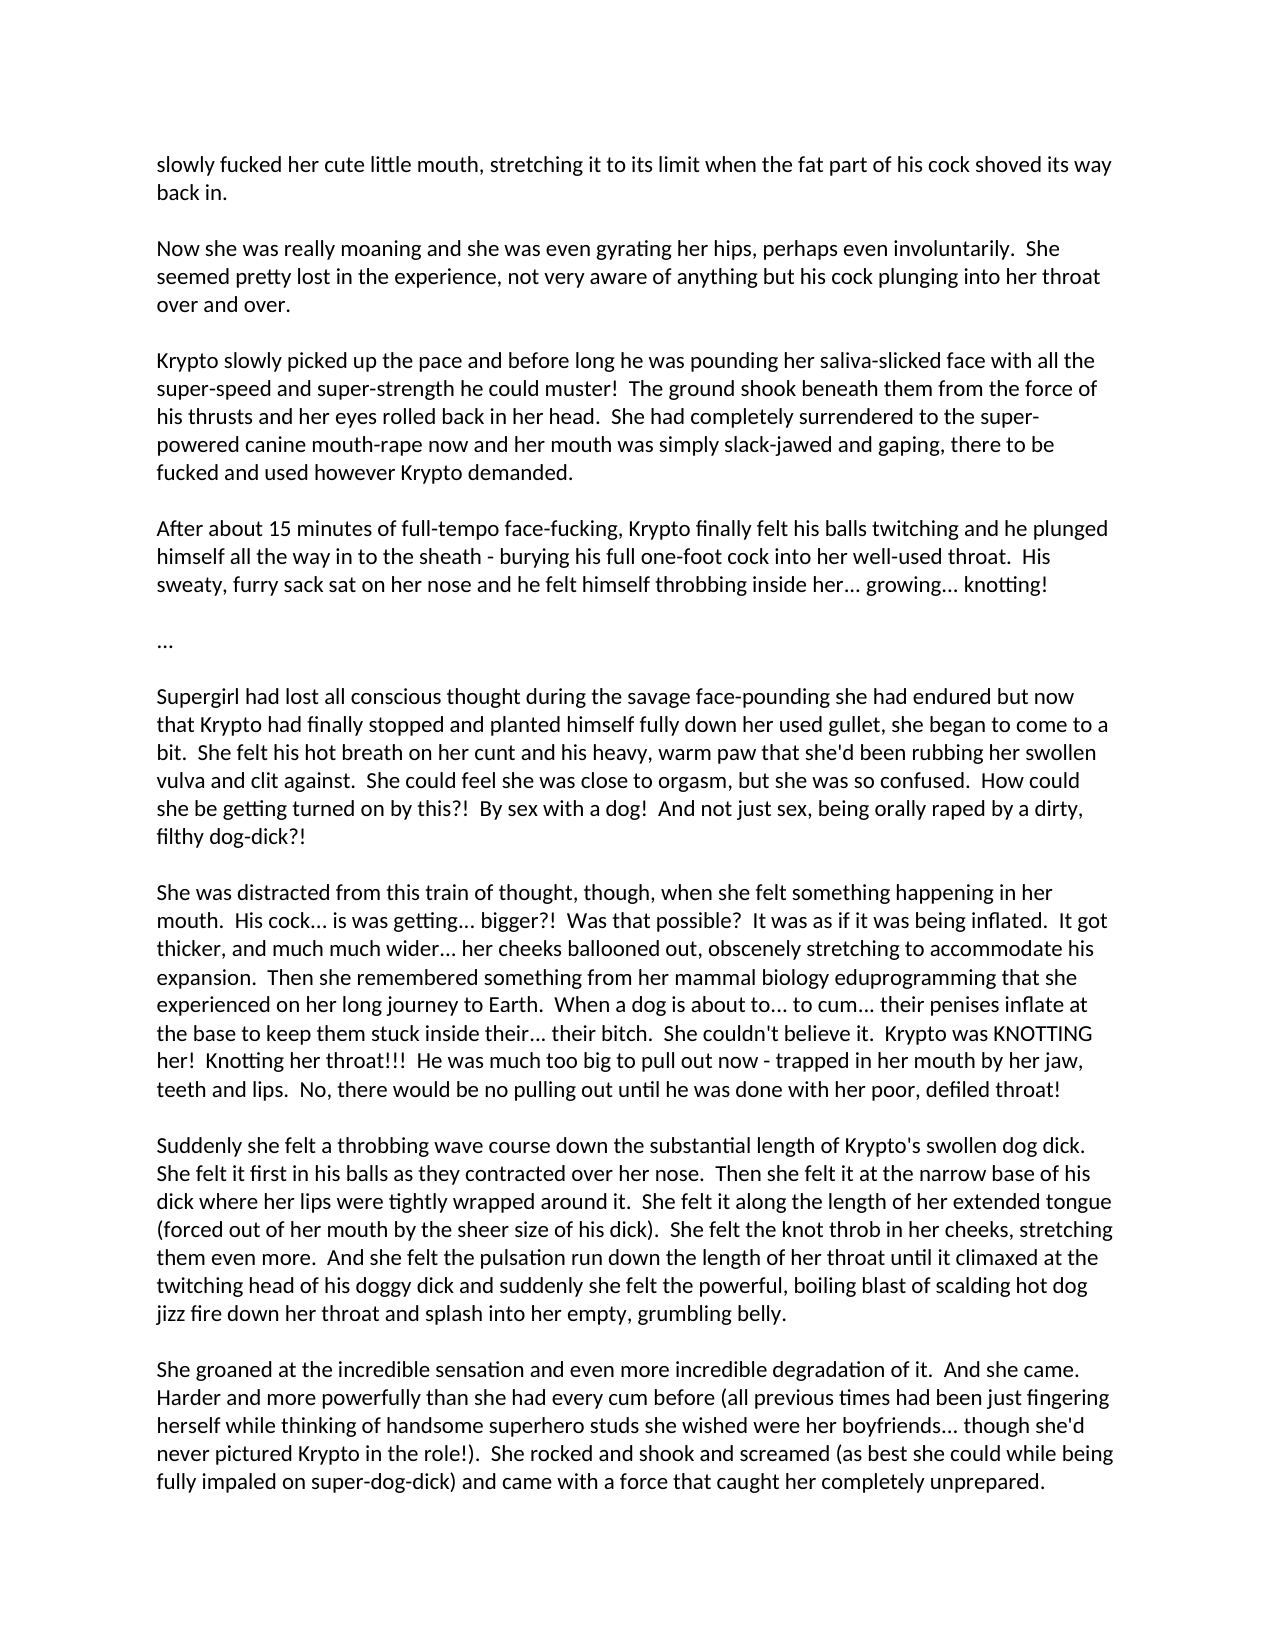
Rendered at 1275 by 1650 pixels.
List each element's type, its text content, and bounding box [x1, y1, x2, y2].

text She was distracted from this train of thought, though, when she felt something happening in her mouth. His cock... is was getting... bigger?! Was that possible? It was as if it was being inflated. It got thicker, and much much wider... her cheeks ballooned out, obscenely stretching to accommodate his expansion. Then she remembered something from her mammal biology eduprogramming that she experienced on her long journey to Earth. When a dog is about to... to cum... their penises inflate at the base to keep them stuck inside their... their bitch. She couldn't believe it. Krypto was KNOTTING her! Knotting her throat!!! He was much too big to pull out now - trapped in her mouth by her jaw, teeth and lips. No, there would be no pulling out until he was done with her poor, defiled throat! [156, 878, 1118, 1103]
text Suddenly she felt a throbbing wave course down the substantial length of Krypto's swollen dog dick. She felt it first in his balls as they contracted over her nose. Then she felt it at the narrow base of his dick where her lips were tightly wrapped around it. She felt it along the length of her extended tongue (forced out of her mouth by the sheer size of his dick). She felt the knot throb in her cheeks, stretching them even more. And she felt the pulsation run down the length of her throat until it climaxed at the twitching head of his doggy dick and suddenly she felt the powerful, boiling blast of scalding hot dog jizz fire down her throat and splash into her empty, grumbling belly. [156, 1131, 1118, 1327]
text Now she was really moaning and she was even gyrating her hips, perhaps even involuntarily. She seemed pretty lost in the experience, not very aware of anything but his cock plunging into her throat over and over. [156, 234, 1118, 318]
text She groaned at the incredible sensation and even more incredible degradation of it. And she came. Harder and more powerfully than she had every cum before (all previous times had been just fingering herself while thinking of handsome superhero studs she wished were her boyfriends... though she'd never pictured Krypto in the role!). She rocked and shook and screamed (as best she could while being fully impaled on super-dog-dick) and came with a force that caught her completely unprepared. [156, 1355, 1118, 1495]
text Supergirl had lost all conscious thought during the savage face-pounding she had endured but now that Krypto had finally stopped and planted himself fully down her used gullet, she began to come to a bit. She felt his hot breath on her cunt and his heavy, warm paw that she'd been rubbing her swollen vulva and clit against. She could feel she was close to orgasm, but she was so confused. How could she be getting turned on by this?! By sex with a dog! And not just sex, being orally raped by a dirty, filthy dog-dick?! [156, 682, 1118, 851]
text After about 15 minutes of full-tempo face-fucking, Krypto finally felt his balls twitching and he plunged himself all the way in to the sheath - burying his full one-foot cock into her well-used throat. His sweaty, furry sack sat on her nose and he felt himself throbbing inside her... growing... knotting! [156, 514, 1118, 598]
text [156, 150, 1118, 206]
text Krypto slowly picked up the pace and before long he was pounding her saliva-slicked face with all the super-speed and super-strength he could muster! The ground shook beneath them from the force of his thrusts and her eyes rolled back in her head. She had completely surrendered to the super-powered canine mouth-rape now and her mouth was simply slack-jawed and gaping, there to be fucked and used however Krypto demanded. [156, 346, 1118, 486]
text ... [156, 626, 1118, 654]
